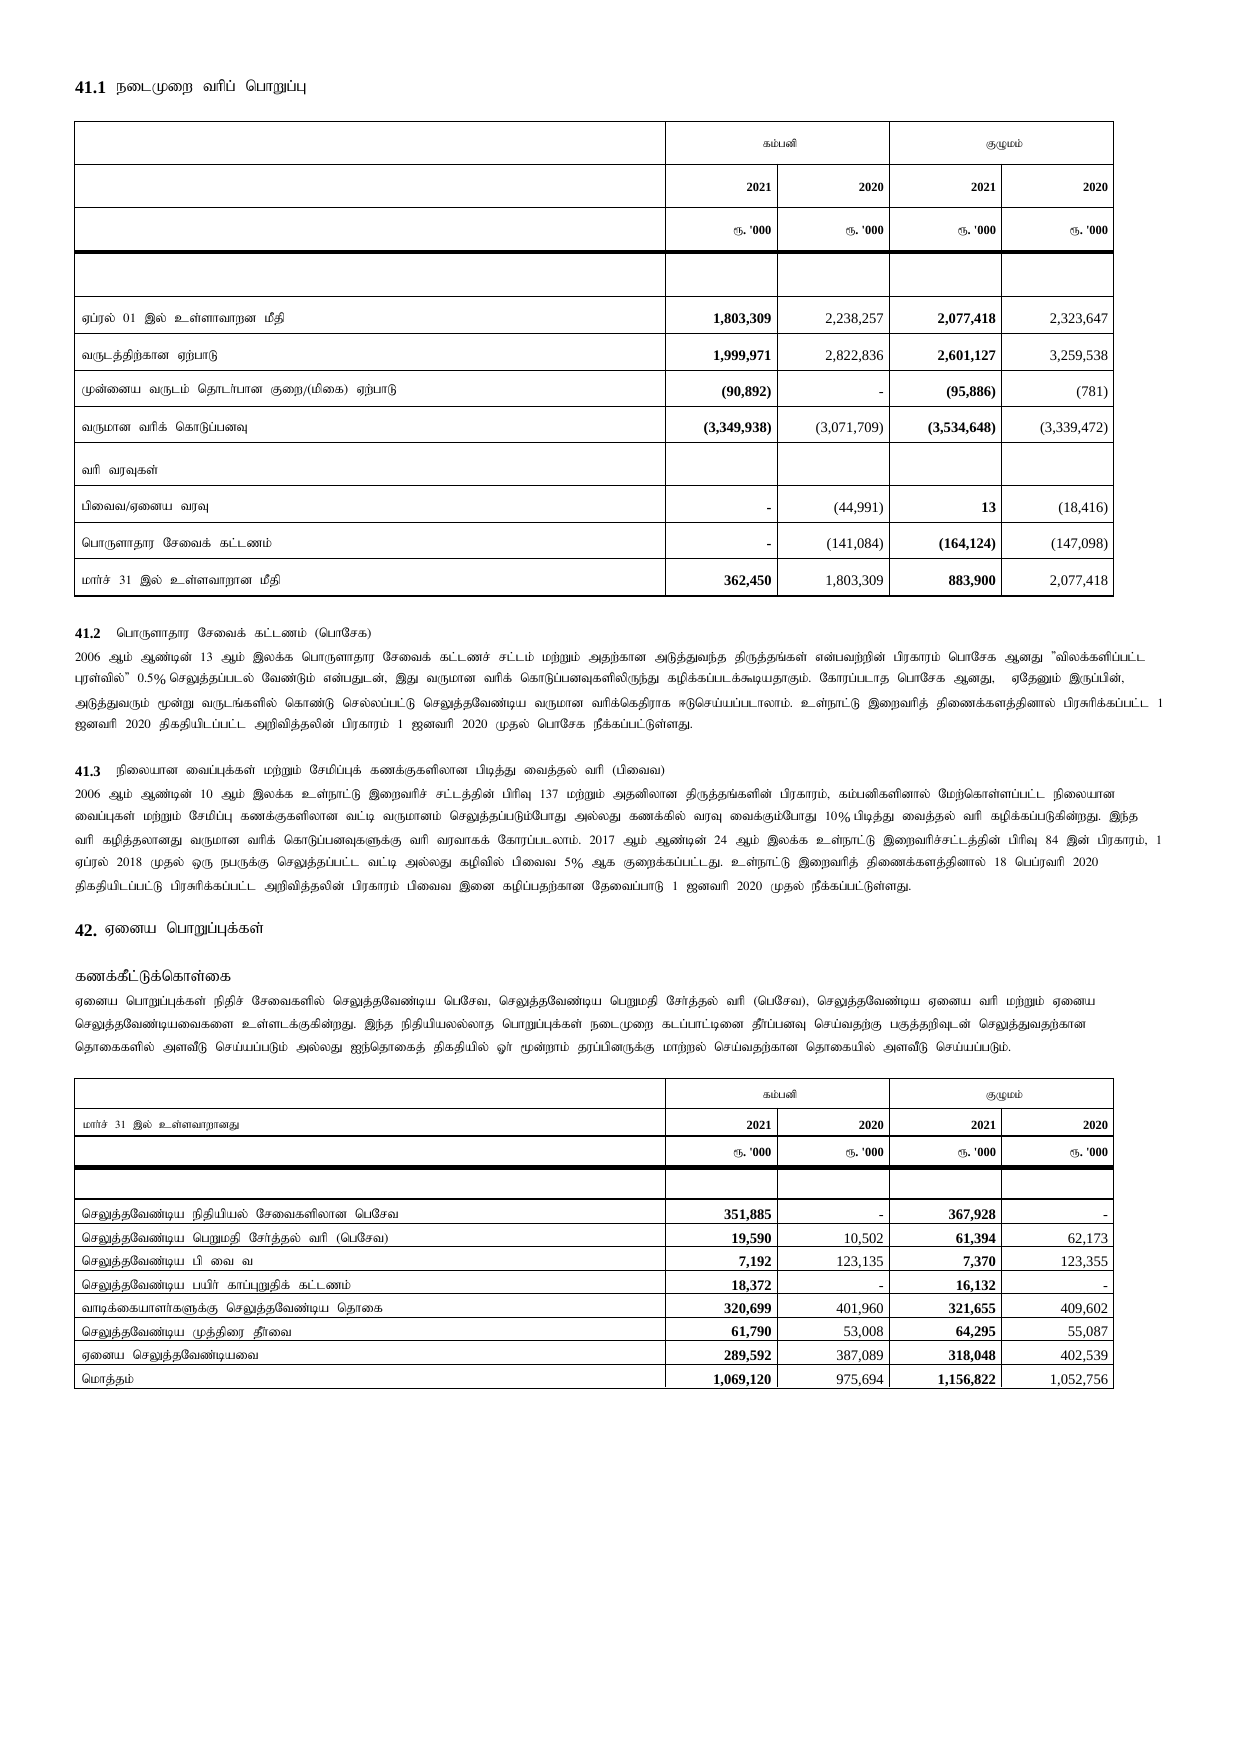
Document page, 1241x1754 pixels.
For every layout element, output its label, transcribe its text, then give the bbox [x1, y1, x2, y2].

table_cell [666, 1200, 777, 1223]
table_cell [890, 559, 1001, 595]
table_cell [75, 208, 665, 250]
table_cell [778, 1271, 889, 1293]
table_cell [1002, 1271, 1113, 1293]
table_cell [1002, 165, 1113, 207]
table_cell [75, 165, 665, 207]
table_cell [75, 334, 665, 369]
text 41.1 eilKiw thpg; nghWg;G [75, 75, 1165, 98]
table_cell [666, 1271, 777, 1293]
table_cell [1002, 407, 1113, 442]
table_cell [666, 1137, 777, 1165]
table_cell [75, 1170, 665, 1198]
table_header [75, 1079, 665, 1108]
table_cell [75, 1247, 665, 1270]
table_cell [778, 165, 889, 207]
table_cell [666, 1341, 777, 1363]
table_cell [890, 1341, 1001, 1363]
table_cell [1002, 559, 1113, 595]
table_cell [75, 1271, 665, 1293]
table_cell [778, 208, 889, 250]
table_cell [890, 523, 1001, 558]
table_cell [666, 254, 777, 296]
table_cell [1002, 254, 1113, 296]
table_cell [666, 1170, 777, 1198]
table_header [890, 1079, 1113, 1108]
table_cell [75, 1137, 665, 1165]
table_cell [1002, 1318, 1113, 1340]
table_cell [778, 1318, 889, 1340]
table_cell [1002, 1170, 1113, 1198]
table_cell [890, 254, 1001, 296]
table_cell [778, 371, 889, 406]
text 41.3 epiyahd itg;Gf;fs; kw;Wk; Nrkpg;Gf; fzf;Ffspyhd gpbj;J itj;jy; thp (gpitt) [75, 757, 1165, 780]
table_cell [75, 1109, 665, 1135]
text 42. Vida nghWg;Gf;fs; [75, 917, 1165, 940]
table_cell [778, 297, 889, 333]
text 2006 Mk; Mz;bd; 10 Mk; ,yf;f cs;ehl;L ,iwthpr; rl;lj;jpd; gphpT 137 kw;Wk; mjdpyhd jpUj;jq;fspd; gpufhuk;> fk;gdpfspdhy; Nkw;nfhs;sg;gl;l epiyahd itg;Gfs; kw;Wk; Nrkpg;G fzf;Ffspyhd tl;b tUkhdk; nrYj;jg;gLk;NghJ my;yJ fzf;fpy; tuT itf;Fk;NghJ 10% gpbj;J itj;jy; thp fopf;fg;gLfpd;wJ. ,e;j thp fopj;jyhdJ tUkhd thpf; nfhLg;gdTfSf;F thp tuthff; Nfhug;glyhk;. 2017 Mk; Mz;bd; 24 Mk; ,yf;f cs;ehl;L ,iwthpr;rl;lj;jpd; gphpT 84 ,d; gpufhuk;> 1 Vg;uy; 2018 Kjy; xU egUf;F nrYj;jg;gl;l tl;b my;yJ foptpy; gpitt 5% Mf Fiwf;fg;gl;lJ. cs;ehl;L ,iwthpj; jpizf;fsj;jpdhy; 18 ngg;uthp 2020 jpfjpaplg;gl;L gpuRhpf;fg;gl;l mwptpj;jypd; gpufhuk; gpitt ,id fopg;gjw;fhd Njitg;ghL 1 [dthp 2020 Kjy; ePf;fg;gl;Ls;sJ. [75, 780, 1165, 894]
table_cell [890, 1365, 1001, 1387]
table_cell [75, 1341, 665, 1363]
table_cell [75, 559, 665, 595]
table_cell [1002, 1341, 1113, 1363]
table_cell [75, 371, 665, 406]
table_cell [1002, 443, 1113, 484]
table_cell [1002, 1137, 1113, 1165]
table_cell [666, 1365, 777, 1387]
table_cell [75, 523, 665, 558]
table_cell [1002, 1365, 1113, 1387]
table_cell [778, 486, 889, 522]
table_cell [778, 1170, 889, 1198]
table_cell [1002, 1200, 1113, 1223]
text 2006 Mk; Mz;bd; 13 Mk; ,yf;f nghUshjhu Nritf; fl;lzr; rl;lk; kw;Wk; mjw;fhd mLj;Jte;j jpUj;jq;fs; vd;gtw;wpd; gpufhuk; nghNrf MdJ "tpyf;fspg;gl;l Gus;tpy;" 0.5% nrYj;jg;gly; Ntz;Lk; vd;gJld;> ,J tUkhd thpf; nfhLg;gdTfspypUe;J fopf;fg;glf;$bajhFk;. Nfhug;glhj nghNrf MdJ> VNjDk; ,Ug;gpd;> mLj;JtUk; %d;W tUlq;fspy; nfhz;L nry;yg;gl;L nrYj;jNtz;ba tUkhd thpf;nfjpuhf <Lnra;ag;glhyhk;. cs;ehl;L ,iwthpj; jpizf;fsj;jpdhy; gpuRhpf;fg;gl;l 1 [dthp 2020 jpfjpaplg;gl;l mwptpj;jypd; gpufhuk; 1 [dthp 2020 Kjy; nghNrf ePf;fg;gl;Ls;sJ. [75, 642, 1165, 734]
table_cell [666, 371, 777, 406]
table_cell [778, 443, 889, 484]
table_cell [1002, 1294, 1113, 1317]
text fzf;fPl;Lf;nfhs;if [75, 963, 1165, 986]
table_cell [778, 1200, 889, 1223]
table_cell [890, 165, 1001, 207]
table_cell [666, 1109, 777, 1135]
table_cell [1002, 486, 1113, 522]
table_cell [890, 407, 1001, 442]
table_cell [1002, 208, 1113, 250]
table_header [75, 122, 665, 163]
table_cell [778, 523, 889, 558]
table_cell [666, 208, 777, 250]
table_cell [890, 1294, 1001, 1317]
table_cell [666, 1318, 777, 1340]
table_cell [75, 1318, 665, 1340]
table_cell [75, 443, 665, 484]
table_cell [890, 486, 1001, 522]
text 41.2 nghUshjhu Nritf; fl;lzk; (nghNrf) [75, 619, 1165, 642]
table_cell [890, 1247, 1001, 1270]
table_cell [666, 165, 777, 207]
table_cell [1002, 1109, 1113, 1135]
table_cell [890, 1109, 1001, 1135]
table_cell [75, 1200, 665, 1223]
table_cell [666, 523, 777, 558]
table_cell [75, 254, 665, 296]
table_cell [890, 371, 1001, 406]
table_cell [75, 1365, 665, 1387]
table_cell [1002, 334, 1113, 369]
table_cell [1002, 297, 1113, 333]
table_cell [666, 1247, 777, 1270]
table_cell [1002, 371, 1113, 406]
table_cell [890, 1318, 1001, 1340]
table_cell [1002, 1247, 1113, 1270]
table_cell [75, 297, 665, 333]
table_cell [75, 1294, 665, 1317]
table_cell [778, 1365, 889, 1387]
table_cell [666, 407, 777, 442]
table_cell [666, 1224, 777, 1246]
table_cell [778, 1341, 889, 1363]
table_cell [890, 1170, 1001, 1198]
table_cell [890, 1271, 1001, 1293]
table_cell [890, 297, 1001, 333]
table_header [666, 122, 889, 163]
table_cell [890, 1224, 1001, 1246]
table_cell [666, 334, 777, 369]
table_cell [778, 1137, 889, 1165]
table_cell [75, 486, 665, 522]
text Vida nghWg;Gf;fs; epjpr; Nritfspy; nrYj;jNtz;ba ngNrt> nrYj;jNtz;ba ngWkjp Nrh;j;jy; thp (ngNrt)> nrYj;jNtz;ba Vida thp kw;Wk; Vida nrYj;jNtz;baitfis cs;slf;Ffpd;wJ. ,e;j epjpapayy;yhj nghWg;Gf;fs; eilKiw flg;ghl;bid jPh;g;gdT nra;tjw;F gFj;jwpTld; nrYj;Jtjw;fhd njhiffspy; mstPL nra;ag;gLk; my;yJ Ie;njhifj; jpfjpapy; Xh; %d;whk; jug;gpdUf;F khw;wy; nra;tjw;fhd njhifapy; mstPL nra;ag;gLk;. [75, 986, 1165, 1055]
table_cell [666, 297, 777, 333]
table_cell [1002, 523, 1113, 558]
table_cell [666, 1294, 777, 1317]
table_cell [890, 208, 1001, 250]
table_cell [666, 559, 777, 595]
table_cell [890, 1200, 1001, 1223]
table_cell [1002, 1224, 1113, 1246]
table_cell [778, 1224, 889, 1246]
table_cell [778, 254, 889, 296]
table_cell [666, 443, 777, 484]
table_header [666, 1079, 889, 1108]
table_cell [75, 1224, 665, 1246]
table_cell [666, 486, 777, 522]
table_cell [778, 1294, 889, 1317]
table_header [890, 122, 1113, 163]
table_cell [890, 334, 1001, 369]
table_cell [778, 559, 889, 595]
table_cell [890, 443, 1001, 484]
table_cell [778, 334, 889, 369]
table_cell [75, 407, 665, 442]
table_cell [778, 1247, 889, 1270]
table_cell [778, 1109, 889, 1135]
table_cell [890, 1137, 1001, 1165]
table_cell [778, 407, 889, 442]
